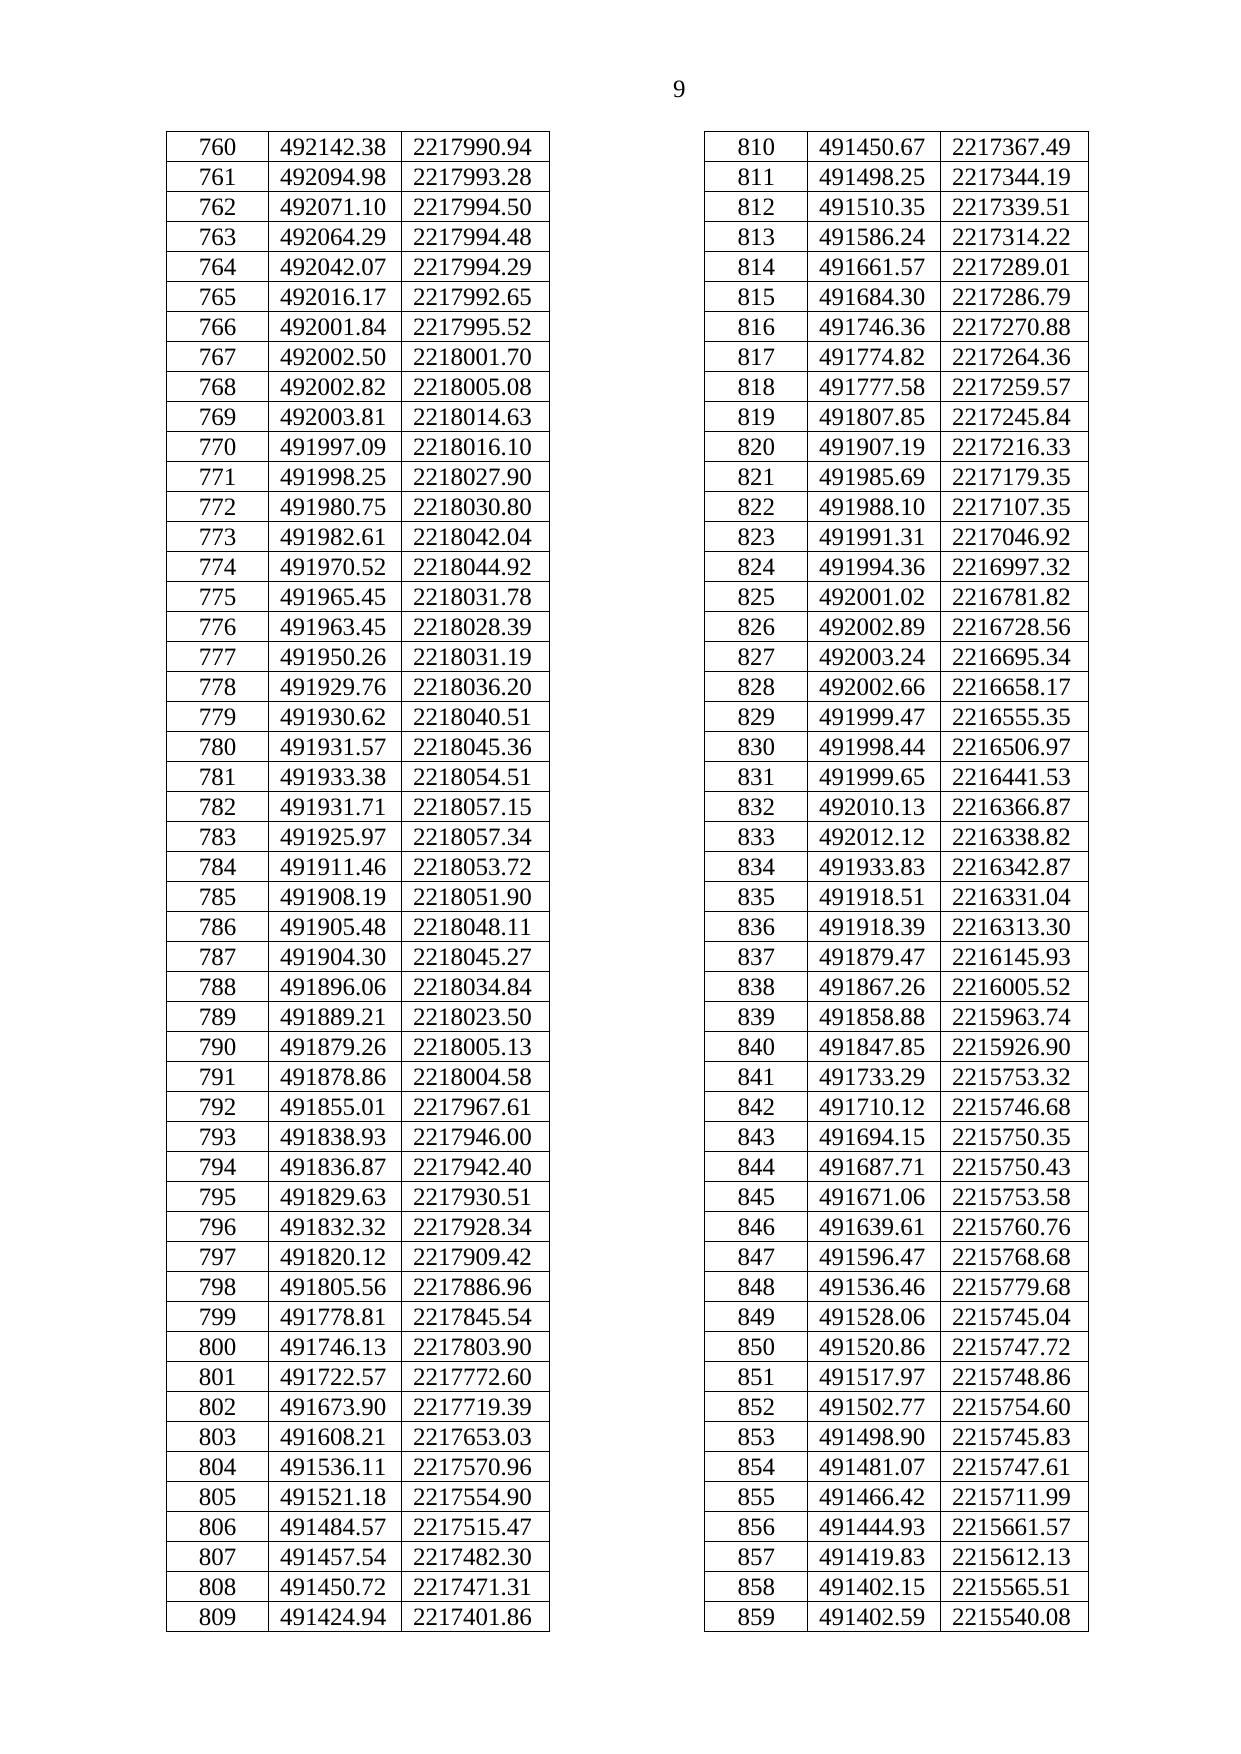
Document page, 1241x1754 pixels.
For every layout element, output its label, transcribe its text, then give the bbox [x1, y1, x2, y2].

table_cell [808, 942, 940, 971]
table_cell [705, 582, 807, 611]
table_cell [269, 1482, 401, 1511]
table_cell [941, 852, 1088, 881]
table_cell 2217994.50 [402, 192, 549, 221]
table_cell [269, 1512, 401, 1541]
table_cell [167, 732, 268, 761]
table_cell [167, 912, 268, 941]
table_cell 492001.84 [269, 312, 401, 341]
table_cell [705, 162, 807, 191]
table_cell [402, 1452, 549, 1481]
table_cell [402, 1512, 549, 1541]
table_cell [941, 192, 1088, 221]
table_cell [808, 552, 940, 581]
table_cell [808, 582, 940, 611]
table_cell [167, 552, 268, 581]
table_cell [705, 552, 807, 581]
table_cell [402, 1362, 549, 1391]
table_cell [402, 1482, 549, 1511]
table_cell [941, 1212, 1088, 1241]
table_cell 2218057.15 [402, 792, 549, 821]
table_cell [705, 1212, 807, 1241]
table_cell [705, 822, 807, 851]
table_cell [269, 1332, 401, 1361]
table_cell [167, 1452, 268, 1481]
table_cell 2218040.51 [402, 702, 549, 731]
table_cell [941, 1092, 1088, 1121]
table_cell 2218057.34 [402, 822, 549, 851]
table_cell [167, 762, 268, 791]
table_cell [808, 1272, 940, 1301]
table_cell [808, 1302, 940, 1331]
table_cell 491931.71 [269, 792, 401, 821]
table_cell [167, 402, 268, 431]
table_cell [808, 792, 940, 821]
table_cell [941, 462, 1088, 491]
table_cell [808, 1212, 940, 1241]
table_cell 491980.75 [269, 492, 401, 521]
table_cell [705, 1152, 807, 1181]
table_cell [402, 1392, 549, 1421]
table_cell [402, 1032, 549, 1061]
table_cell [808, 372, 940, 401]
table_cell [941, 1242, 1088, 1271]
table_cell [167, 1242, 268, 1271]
table_cell 2218030.80 [402, 492, 549, 521]
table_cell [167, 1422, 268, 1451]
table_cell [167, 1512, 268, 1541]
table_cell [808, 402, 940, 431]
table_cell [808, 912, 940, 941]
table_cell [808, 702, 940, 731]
table_cell 2218005.08 [402, 372, 549, 401]
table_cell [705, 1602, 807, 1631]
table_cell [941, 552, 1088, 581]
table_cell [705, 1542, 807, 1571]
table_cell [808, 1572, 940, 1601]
table_cell 491925.97 [269, 822, 401, 851]
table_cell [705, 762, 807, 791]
table_cell 2217994.48 [402, 222, 549, 251]
table_cell 492094.98 [269, 162, 401, 191]
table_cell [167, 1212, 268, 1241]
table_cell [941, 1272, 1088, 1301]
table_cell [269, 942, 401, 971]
table_cell [167, 672, 268, 701]
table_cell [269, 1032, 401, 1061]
table_cell 2217992.65 [402, 282, 549, 311]
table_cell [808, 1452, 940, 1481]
table_cell 2218001.70 [402, 342, 549, 371]
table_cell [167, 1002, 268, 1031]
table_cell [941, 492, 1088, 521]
table_cell 2218028.39 [402, 612, 549, 641]
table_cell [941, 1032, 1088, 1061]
table_cell [167, 852, 268, 881]
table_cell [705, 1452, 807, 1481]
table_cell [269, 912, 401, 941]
table_cell [167, 702, 268, 731]
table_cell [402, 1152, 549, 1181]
table_cell [167, 492, 268, 521]
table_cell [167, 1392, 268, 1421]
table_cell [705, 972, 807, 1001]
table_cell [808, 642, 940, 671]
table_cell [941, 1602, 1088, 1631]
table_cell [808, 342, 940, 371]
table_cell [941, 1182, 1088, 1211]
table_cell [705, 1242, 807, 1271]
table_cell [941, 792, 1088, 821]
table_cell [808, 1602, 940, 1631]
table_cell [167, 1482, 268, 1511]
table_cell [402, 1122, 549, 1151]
table_cell [167, 462, 268, 491]
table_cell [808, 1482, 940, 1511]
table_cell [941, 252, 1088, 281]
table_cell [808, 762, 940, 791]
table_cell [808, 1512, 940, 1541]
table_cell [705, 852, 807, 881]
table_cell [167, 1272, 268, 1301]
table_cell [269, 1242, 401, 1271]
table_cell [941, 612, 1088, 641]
table_cell [167, 642, 268, 671]
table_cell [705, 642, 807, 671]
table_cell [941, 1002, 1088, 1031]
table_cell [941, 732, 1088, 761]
table_cell [167, 282, 268, 311]
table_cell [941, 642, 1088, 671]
table_cell 492002.50 [269, 342, 401, 371]
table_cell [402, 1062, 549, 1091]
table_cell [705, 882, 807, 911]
table_cell 2218044.92 [402, 552, 549, 581]
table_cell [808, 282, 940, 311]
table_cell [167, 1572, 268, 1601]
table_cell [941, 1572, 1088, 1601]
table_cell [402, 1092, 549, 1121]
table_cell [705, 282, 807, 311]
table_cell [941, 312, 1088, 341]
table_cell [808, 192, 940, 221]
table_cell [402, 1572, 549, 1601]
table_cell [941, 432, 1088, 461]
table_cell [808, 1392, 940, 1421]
table_cell [167, 792, 268, 821]
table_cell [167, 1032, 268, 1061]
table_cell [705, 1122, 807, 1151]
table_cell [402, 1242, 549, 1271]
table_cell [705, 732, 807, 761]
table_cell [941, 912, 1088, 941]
table_cell 491931.57 [269, 732, 401, 761]
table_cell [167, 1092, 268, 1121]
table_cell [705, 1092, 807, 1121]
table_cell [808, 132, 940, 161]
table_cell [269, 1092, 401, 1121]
table_cell 491911.46 [269, 852, 401, 881]
table_cell [167, 822, 268, 851]
table_cell 492064.29 [269, 222, 401, 251]
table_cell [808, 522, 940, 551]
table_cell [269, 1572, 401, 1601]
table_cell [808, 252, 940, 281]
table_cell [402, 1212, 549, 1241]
table_cell [167, 582, 268, 611]
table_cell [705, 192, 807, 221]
table_cell 491930.62 [269, 702, 401, 731]
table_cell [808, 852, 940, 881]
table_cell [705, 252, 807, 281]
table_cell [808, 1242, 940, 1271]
table_cell 491998.25 [269, 462, 401, 491]
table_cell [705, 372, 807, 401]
table_cell 491982.61 [269, 522, 401, 551]
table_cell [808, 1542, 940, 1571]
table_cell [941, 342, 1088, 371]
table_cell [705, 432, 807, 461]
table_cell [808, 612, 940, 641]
table_cell [167, 162, 268, 191]
table_cell 2217994.29 [402, 252, 549, 281]
table_cell [167, 312, 268, 341]
table_cell [167, 372, 268, 401]
table_cell [167, 612, 268, 641]
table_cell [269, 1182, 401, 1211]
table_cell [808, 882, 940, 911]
table_cell 2218053.72 [402, 852, 549, 881]
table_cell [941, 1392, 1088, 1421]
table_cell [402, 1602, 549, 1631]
table_cell 491963.45 [269, 612, 401, 641]
table_cell 491997.09 [269, 432, 401, 461]
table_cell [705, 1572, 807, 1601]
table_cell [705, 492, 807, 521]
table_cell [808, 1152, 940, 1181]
table_cell [167, 432, 268, 461]
table_cell [167, 342, 268, 371]
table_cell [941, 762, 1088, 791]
table_cell [167, 252, 268, 281]
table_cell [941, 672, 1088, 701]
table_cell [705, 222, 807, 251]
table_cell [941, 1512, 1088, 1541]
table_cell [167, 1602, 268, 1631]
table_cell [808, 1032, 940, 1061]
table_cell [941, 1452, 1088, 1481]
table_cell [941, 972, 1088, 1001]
table_cell 491970.52 [269, 552, 401, 581]
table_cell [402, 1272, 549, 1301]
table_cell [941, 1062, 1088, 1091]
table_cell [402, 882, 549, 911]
table_cell [167, 522, 268, 551]
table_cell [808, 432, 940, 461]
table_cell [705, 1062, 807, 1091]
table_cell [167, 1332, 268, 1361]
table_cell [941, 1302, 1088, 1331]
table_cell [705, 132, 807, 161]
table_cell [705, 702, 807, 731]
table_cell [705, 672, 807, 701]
table_cell 491950.26 [269, 642, 401, 671]
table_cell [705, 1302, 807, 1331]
table_cell 491933.38 [269, 762, 401, 791]
table_cell 2218054.51 [402, 762, 549, 791]
table_cell 2218014.63 [402, 402, 549, 431]
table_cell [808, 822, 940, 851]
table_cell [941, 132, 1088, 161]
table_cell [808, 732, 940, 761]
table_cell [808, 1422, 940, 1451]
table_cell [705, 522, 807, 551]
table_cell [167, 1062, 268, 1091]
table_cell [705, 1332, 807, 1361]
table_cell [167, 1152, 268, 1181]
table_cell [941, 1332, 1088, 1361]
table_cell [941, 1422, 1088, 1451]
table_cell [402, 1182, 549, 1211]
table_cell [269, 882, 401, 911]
table_cell 2218031.19 [402, 642, 549, 671]
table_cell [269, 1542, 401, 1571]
table_cell [167, 882, 268, 911]
table_cell [167, 192, 268, 221]
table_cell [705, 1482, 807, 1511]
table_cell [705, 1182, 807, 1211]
table_cell 492002.82 [269, 372, 401, 401]
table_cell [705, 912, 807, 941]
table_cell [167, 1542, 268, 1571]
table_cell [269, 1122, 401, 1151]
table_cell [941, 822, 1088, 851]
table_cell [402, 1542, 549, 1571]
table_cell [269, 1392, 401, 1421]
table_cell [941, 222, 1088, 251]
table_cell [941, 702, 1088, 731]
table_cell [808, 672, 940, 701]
table_cell 491965.45 [269, 582, 401, 611]
table_cell 2217990.94 [402, 132, 549, 161]
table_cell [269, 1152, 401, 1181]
table_cell 2218027.90 [402, 462, 549, 491]
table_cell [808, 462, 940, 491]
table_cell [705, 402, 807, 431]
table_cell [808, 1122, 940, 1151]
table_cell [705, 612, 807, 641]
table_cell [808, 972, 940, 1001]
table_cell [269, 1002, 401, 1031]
table_cell 492142.38 [269, 132, 401, 161]
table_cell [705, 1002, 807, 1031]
table_cell 492016.17 [269, 282, 401, 311]
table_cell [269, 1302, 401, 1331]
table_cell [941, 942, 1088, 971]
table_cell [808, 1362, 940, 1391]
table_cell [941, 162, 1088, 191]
table_cell 2218036.20 [402, 672, 549, 701]
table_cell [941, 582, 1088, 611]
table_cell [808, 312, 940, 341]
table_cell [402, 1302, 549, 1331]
table_cell 2217995.52 [402, 312, 549, 341]
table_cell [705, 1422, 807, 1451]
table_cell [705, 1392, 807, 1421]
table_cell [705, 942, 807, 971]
table_cell [167, 222, 268, 251]
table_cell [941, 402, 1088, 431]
table_cell 491929.76 [269, 672, 401, 701]
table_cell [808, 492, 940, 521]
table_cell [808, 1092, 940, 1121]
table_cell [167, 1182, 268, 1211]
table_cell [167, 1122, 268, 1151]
table_cell 492003.81 [269, 402, 401, 431]
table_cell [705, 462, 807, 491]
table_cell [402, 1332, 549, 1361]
table_cell 2218042.04 [402, 522, 549, 551]
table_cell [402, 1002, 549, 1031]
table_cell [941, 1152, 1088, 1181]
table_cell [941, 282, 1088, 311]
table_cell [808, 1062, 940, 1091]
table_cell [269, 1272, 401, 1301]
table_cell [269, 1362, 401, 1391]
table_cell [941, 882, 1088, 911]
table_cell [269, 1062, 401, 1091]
table_cell 2218031.78 [402, 582, 549, 611]
table_cell [167, 132, 268, 161]
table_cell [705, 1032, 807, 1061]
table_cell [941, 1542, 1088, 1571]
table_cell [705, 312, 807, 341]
table_cell 492042.07 [269, 252, 401, 281]
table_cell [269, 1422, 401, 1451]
table_cell 2217993.28 [402, 162, 549, 191]
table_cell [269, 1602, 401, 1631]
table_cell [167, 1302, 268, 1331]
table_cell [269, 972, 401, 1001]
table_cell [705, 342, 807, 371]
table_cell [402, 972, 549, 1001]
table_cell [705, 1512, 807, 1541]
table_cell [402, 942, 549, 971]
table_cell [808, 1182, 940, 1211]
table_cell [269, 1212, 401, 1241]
table_cell 2218045.36 [402, 732, 549, 761]
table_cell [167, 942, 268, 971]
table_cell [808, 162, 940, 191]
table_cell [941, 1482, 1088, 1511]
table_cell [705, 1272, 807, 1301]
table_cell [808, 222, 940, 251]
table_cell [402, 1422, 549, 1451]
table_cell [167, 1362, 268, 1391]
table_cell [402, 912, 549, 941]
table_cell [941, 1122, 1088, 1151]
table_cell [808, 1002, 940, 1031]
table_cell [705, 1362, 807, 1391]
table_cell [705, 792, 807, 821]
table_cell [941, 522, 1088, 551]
table_cell 2218016.10 [402, 432, 549, 461]
table_cell 492071.10 [269, 192, 401, 221]
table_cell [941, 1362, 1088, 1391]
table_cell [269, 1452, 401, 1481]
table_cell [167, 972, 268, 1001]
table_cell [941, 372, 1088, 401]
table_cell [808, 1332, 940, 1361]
